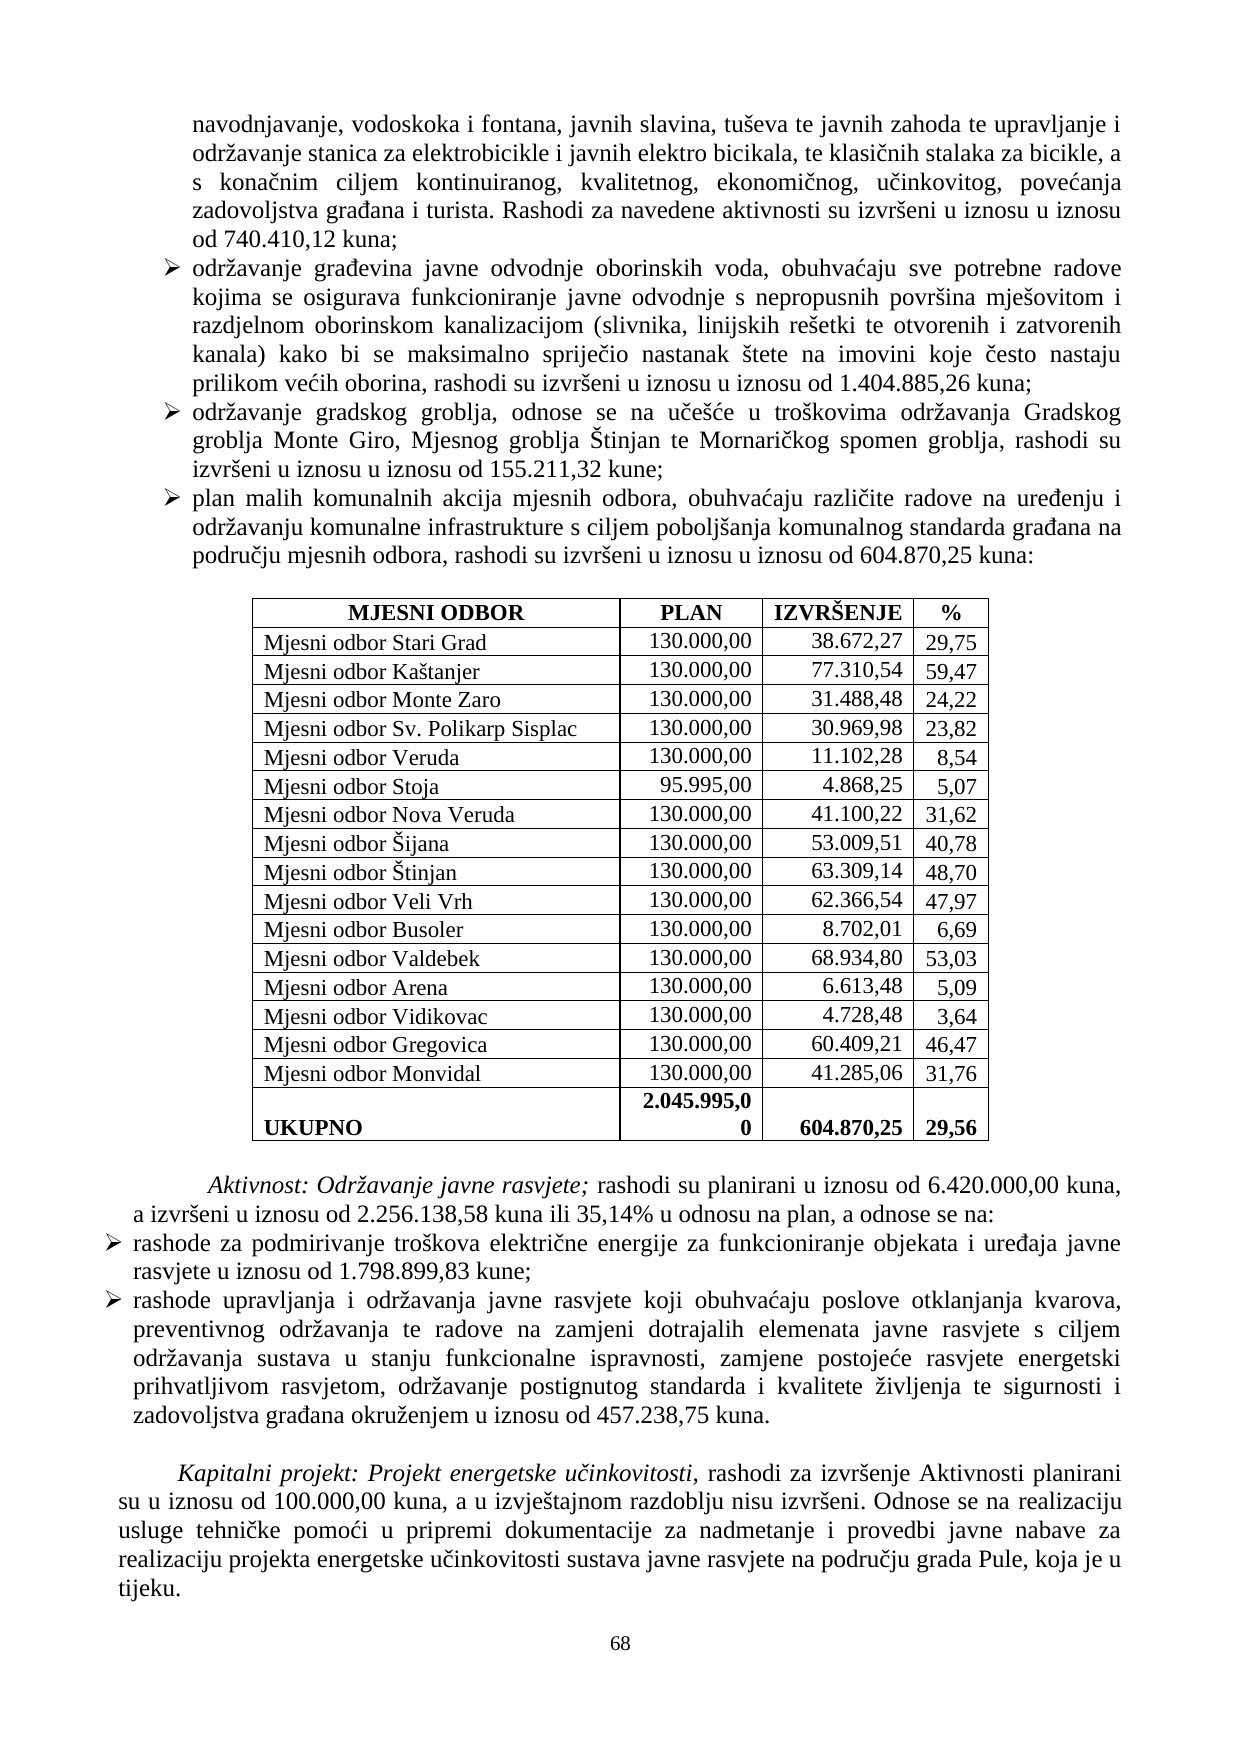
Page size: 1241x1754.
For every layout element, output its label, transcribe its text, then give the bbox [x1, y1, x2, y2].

list rashode upravljanja i održavanja javne rasvjete koji obuhvaćaju poslove otklanjanja kvarova, preventivnog održavanja te radove na zamjeni dotrajalih elemenata javne rasvjete s ciljem održavanja sustava u stanju funkcionalne ispravnosti, zamjene postojeće rasvjete energetski prihvatljivom rasvjetom, održavanje postignutog standarda i kvalitete življenja te sigurnosti i zadovoljstva građana okruženjem u iznosu od 457.238,75 kuna. [103, 1285, 1122, 1429]
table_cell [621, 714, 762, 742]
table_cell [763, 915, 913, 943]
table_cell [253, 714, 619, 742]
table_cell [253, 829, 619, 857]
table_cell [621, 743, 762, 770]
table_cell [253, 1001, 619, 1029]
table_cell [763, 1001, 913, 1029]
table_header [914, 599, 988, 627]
text Aktivnost: Održavanje javne rasvjete; rashodi su planirani u iznosu od 6.420.000,00 kuna, a izvršeni u iznosu od 2.256.138,58 kuna ili 35,14% u odnosu na plan, a odnose se na: [133, 1170, 1122, 1228]
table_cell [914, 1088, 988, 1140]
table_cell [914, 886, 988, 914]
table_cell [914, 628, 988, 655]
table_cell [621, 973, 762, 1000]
list održavanje građevina javne odvodnje oborinskih voda, obuhvaćaju sve potrebne radove kojima se osigurava funkcioniranje javne odvodnje s nepropusnih površina mješovitom i razdjelnom oborinskom kanalizacijom (slivnika, linijskih rešetki te otvorenih i zatvorenih kanala) kako bi se maksimalno spriječio nastanak štete na imovini koje često nastaju prilikom većih oborina, rashodi su izvršeni u iznosu u iznosu od 1.404.885,26 kuna; [162, 253, 1122, 397]
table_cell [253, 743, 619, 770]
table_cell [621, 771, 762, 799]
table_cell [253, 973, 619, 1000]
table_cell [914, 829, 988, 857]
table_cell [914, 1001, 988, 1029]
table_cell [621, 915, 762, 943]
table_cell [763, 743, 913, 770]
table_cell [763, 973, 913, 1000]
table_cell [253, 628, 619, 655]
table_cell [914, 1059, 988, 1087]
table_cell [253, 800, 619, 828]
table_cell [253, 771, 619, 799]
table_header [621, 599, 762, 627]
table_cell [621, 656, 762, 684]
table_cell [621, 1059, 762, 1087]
text Kapitalni projekt: Projekt energetske učinkovitosti, rashodi za izvršenje Aktivnosti planirani su u iznosu od 100.000,00 kuna, a u izvještajnom razdoblju nisu izvršeni. Odnose se na realizaciju usluge tehničke pomoći u pripremi dokumentacije za nadmetanje i provedbi javne nabave za realizaciju projekta energetske učinkovitosti sustava javne rasvjete na području grada Pule, koja je u tijeku. [118, 1458, 1122, 1601]
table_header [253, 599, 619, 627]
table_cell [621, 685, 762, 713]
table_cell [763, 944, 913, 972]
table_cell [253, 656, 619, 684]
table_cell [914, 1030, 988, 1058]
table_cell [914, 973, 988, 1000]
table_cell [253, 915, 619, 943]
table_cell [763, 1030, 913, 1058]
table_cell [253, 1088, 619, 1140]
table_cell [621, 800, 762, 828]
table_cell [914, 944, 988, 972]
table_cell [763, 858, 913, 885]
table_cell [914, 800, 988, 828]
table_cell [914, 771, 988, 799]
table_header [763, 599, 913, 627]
list plan malih komunalnih akcija mjesnih odbora, obuhvaćaju različite radove na uređenju i održavanju komunalne infrastrukture s ciljem poboljšanja komunalnog standarda građana na području mjesnih odbora, rashodi su izvršeni u iznosu u iznosu od 604.870,25 kuna: [162, 483, 1122, 569]
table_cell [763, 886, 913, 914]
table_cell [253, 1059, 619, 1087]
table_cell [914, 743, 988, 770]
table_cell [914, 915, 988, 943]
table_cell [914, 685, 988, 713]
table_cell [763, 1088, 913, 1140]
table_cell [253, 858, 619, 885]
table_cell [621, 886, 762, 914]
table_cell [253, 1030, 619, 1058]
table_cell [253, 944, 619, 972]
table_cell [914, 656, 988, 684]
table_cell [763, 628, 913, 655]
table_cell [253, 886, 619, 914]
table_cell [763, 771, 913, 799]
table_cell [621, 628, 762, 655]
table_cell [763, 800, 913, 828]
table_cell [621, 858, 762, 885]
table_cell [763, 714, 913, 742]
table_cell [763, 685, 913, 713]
list održavanje gradskog groblja, odnose se na učešće u troškovima održavanja Gradskog groblja Monte Giro, Mjesnog groblja Štinjan te Mornaričkog spomen groblja, rashodi su izvršeni u iznosu u iznosu od 155.211,32 kune; [162, 397, 1122, 483]
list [162, 109, 1122, 253]
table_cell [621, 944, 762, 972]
list rashode za podmirivanje troškova električne energije za funkcioniranje objekata i uređaja javne rasvjete u iznosu od 1.798.899,83 kune; [103, 1228, 1122, 1285]
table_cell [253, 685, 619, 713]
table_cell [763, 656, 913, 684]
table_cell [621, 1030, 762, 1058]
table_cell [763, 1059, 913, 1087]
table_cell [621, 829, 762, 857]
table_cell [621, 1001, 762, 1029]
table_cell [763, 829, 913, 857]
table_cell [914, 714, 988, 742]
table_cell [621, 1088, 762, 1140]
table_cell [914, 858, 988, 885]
